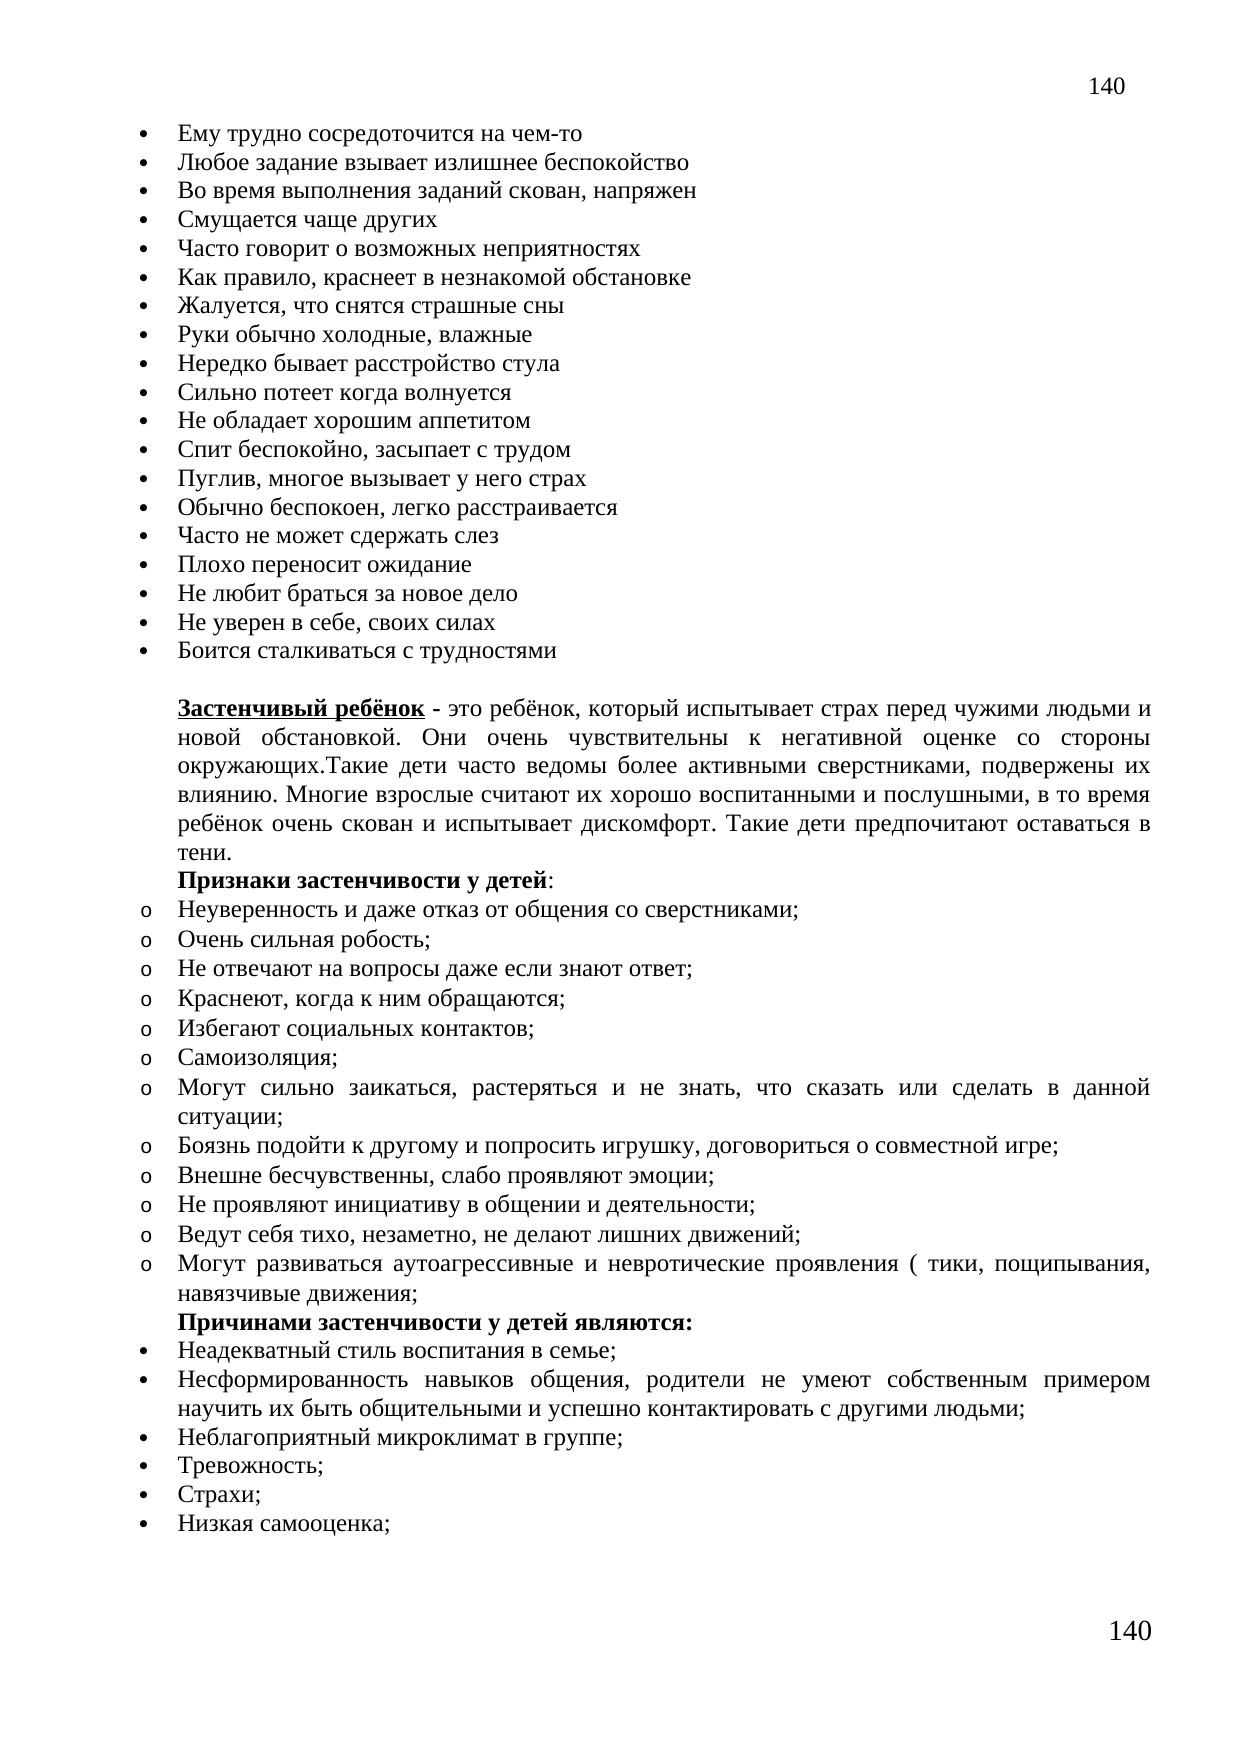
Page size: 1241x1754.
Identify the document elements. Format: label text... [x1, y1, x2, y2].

list Избегают социальных контактов; [140, 1013, 1152, 1042]
list Часто не может сдержать слез [140, 521, 1152, 549]
list Очень сильная робость; [140, 924, 1152, 953]
list Низкая самооценка; [140, 1508, 1152, 1537]
list Любое задание взывает излишнее беспокойство [140, 147, 1152, 176]
list Внешне бесчувственны, слабо проявляют эмоции; [140, 1160, 1152, 1189]
list Обычно беспокоен, легко расстраивается [140, 492, 1152, 521]
list Боязнь подойти к другому и попросить игрушку, договориться о совместной игре; [140, 1130, 1152, 1160]
list Нередко бывает расстройство стула [140, 348, 1152, 377]
list Страхи; [140, 1479, 1152, 1508]
list Руки обычно холодные, влажные [140, 319, 1152, 348]
list Спит беспокойно, засыпает с трудом [140, 434, 1152, 463]
list Несформированность навыков общения, родители не умеют собственным примером научить их быть общительными и успешно контактировать с другими людьми; [140, 1364, 1152, 1422]
list Во время выполнения заданий скован, напряжен [140, 176, 1152, 204]
list Часто говорит о возможных неприятностях [140, 233, 1152, 262]
text Признаки застенчивости у детей: [177, 866, 1152, 894]
list Плохо переносит ожидание [140, 549, 1152, 578]
list Неадекватный стиль воспитания в семье; [140, 1336, 1152, 1364]
list Ведут себя тихо, незаметно, не делают лишних движений; [140, 1219, 1152, 1248]
list Не обладает хорошим аппетитом [140, 406, 1152, 434]
list Неуверенность и даже отказ от общения со сверстниками; [140, 894, 1152, 924]
list Смущается чаще других [140, 204, 1152, 233]
list Не любит браться за новое дело [140, 578, 1152, 607]
text Причинами застенчивости у детей являются: [177, 1307, 1152, 1336]
list Как правило, краснеет в незнакомой обстановке [140, 262, 1152, 291]
list Жалуется, что снятся страшные сны [140, 291, 1152, 319]
list Пуглив, многое вызывает у него страх [140, 463, 1152, 492]
list Ему трудно сосредоточится на чем-то [140, 118, 1152, 147]
list Тревожность; [140, 1451, 1152, 1479]
list Могут развиваться аутоагрессивные и невротические проявления ( тики, пощипывания, навязчивые движения; [140, 1248, 1152, 1307]
list Не проявляют инициативу в общении и деятельности; [140, 1189, 1152, 1219]
list Сильно потеет когда волнуется [140, 377, 1152, 406]
list Неблагоприятный микроклимат в группе; [140, 1422, 1152, 1451]
list Не отвечают на вопросы даже если знают ответ; [140, 953, 1152, 983]
list Боится сталкиваться с трудностями [140, 636, 1152, 664]
list Краснеют, когда к ним обращаются; [140, 983, 1152, 1013]
text Застенчивый ребёнок - это ребёнок, который испытывает страх перед чужими людьми и новой обстановкой. Они очень чувствительны к негативной оценке со стороны окружающих.Такие дети часто ведомы более активными сверстниками, подвержены их влиянию. Многие взрослые считают их хорошо воспитанными и послушными, в то время ребёнок очень скован и испытывает дискомфорт. Такие дети предпочитают оставаться в тени. [177, 693, 1152, 866]
list Самоизоляция; [140, 1042, 1152, 1072]
list Могут сильно заикаться, растеряться и не знать, что сказать или сделать в данной ситуации; [140, 1072, 1152, 1130]
list Не уверен в себе, своих силах [140, 607, 1152, 636]
